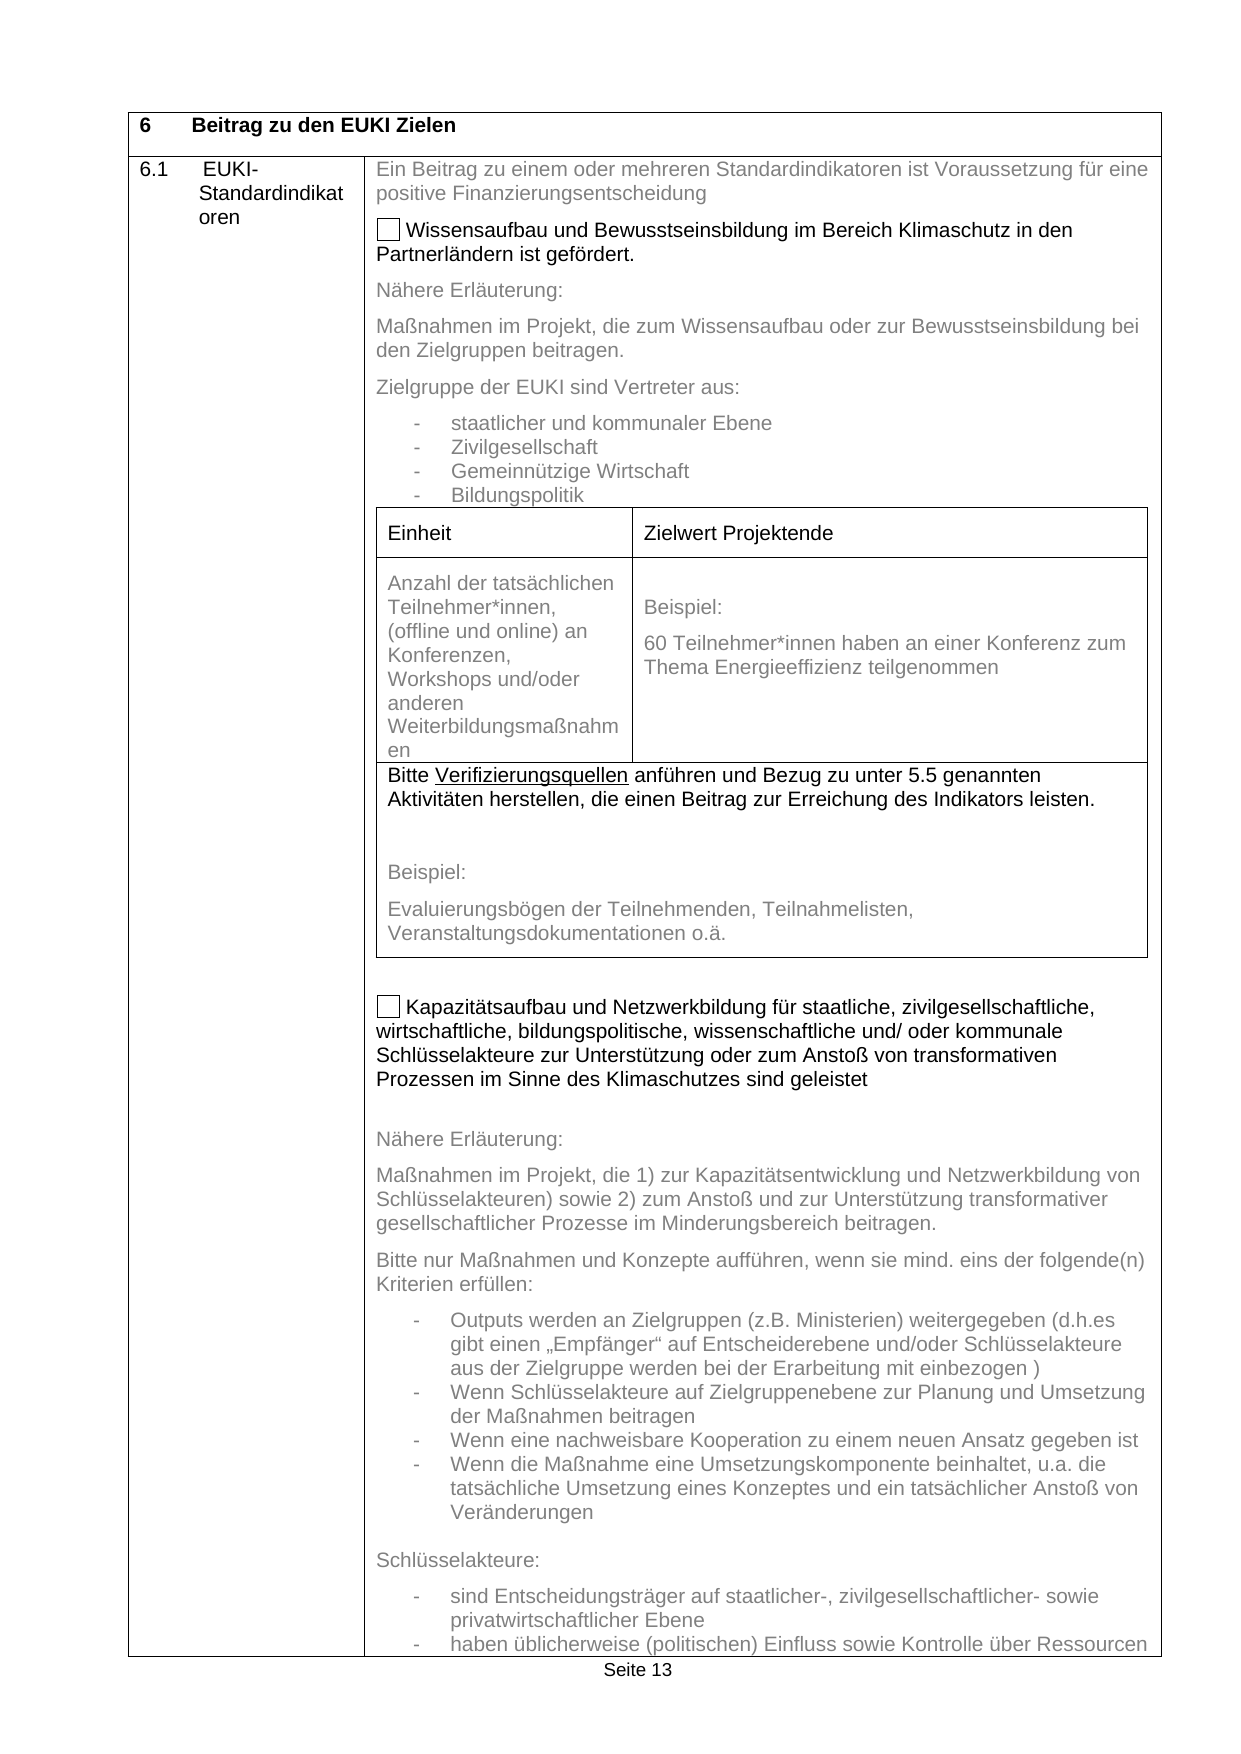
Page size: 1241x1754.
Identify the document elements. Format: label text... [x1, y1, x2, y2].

table_header 6 Beitrag zu den EUKI Zielen [129, 113, 1161, 156]
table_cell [129, 157, 364, 1656]
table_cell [365, 157, 1161, 1656]
